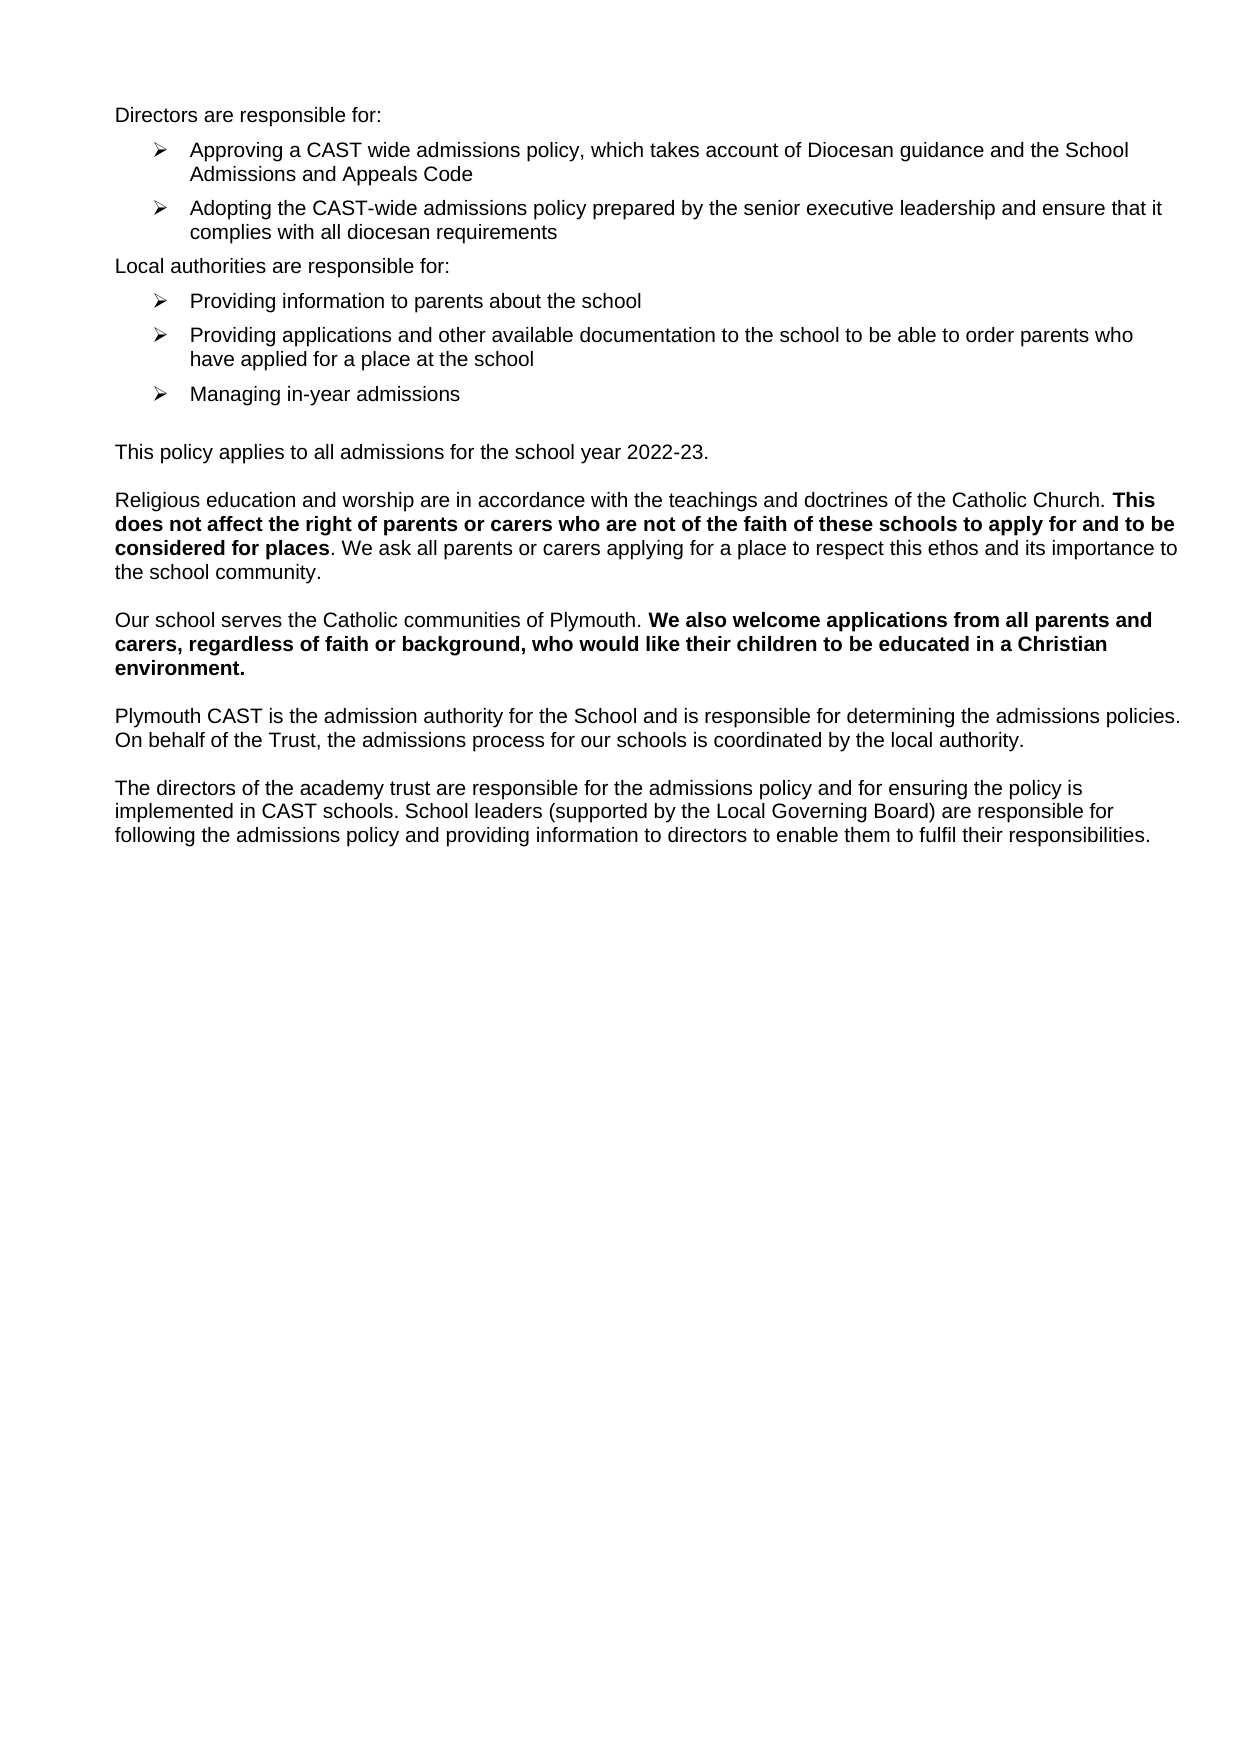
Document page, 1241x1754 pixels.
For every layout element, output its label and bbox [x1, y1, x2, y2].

table_header [103, 103, 1193, 871]
